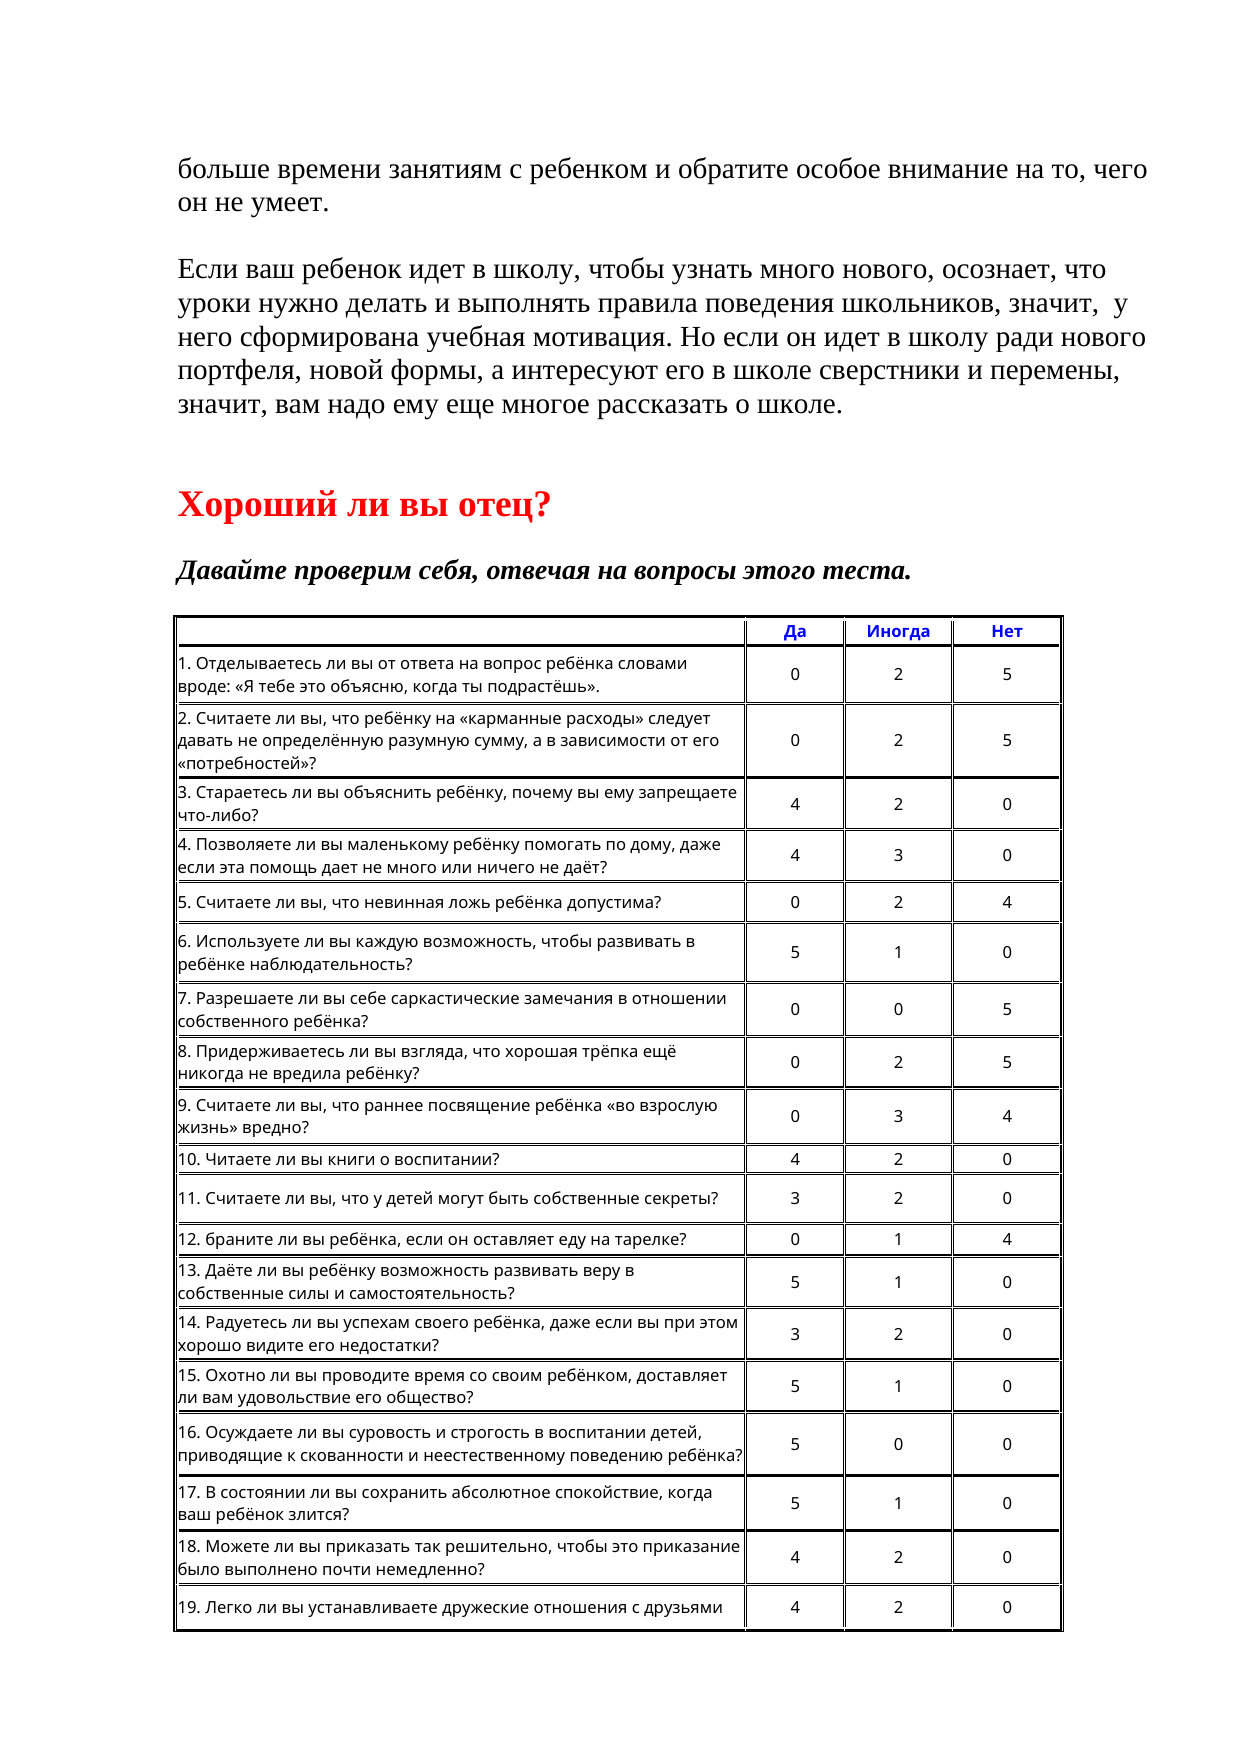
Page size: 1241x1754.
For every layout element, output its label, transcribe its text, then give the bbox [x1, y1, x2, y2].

table_cell 12. браните ли вы ребёнка, если он оставляет еду на тарелке? [175, 1222, 746, 1254]
table_header Иногда [845, 618, 952, 644]
table_cell 0 [954, 1254, 1061, 1306]
table_header Нет [953, 618, 1060, 644]
table_cell 2 [846, 779, 951, 828]
table_cell 0 [747, 984, 843, 1034]
table_cell 0 [747, 883, 843, 921]
table_cell 5 [747, 924, 843, 981]
text Давайте проверим себя, отвечая на вопросы этого теста. [177, 553, 1152, 586]
table_cell 1 [846, 924, 951, 981]
table_cell 5 [747, 1414, 843, 1474]
table_cell 0 [954, 1358, 1061, 1410]
table_cell 14. Радуетесь ли вы успехам своего ребёнка, даже если вы при этом хорошо видите его недостатки? [175, 1306, 746, 1358]
table_cell 2 [846, 647, 951, 701]
table_cell 4 [954, 880, 1061, 921]
table_cell 1 [846, 1258, 951, 1306]
table_cell 4 [746, 1586, 845, 1629]
table_cell 3 [846, 831, 951, 879]
table_cell 0 [846, 1414, 951, 1474]
table_header [177, 618, 746, 644]
table_cell 4 [747, 779, 843, 828]
table_cell 2 [846, 1532, 951, 1583]
table_cell 13. Даёте ли вы ребёнку возможность развивать веру в собственные силы и самостоятельность? [177, 1254, 744, 1306]
table_cell 2 [846, 1309, 951, 1358]
table_cell 2 [846, 1146, 951, 1172]
table_cell 0 [953, 1306, 1062, 1358]
table_cell 2 [846, 1038, 951, 1086]
table_cell 5 [954, 701, 1061, 776]
table_cell 3 [846, 1090, 951, 1142]
table_cell 5 [954, 644, 1060, 701]
table_cell 0 [747, 1090, 843, 1142]
table_cell 2 [846, 1175, 951, 1222]
table_cell 0 [747, 1038, 843, 1086]
table_cell 0 [954, 1474, 1060, 1529]
table_cell 4 [747, 831, 843, 879]
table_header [174, 118, 1155, 481]
table_cell 0 [954, 776, 1060, 828]
table_cell 0 [747, 1225, 843, 1254]
table_cell 5 [747, 1362, 843, 1410]
table_cell 15. Охотно ли вы проводите время со своим ребёнком, доставляет ли вам удовольствие его общество? [177, 1358, 744, 1410]
table_cell 2. Считаете ли вы, что ребёнку на «карманные расходы» следует давать не определённую разумную сумму, а в зависимости от его «потребностей»? [177, 701, 744, 776]
table_cell 5 [747, 1477, 843, 1529]
table_cell 0 [954, 1410, 1061, 1474]
table_cell 5 [954, 1035, 1061, 1086]
table_cell 0 [747, 705, 843, 776]
table_cell 7. Разрешаете ли вы себе саркастические замечания в отношении собственного ребёнка? [175, 981, 746, 1034]
table_cell 0 [954, 1143, 1061, 1172]
table_cell 0 [846, 984, 951, 1034]
table_cell 1 [846, 1362, 951, 1410]
table_cell 0 [953, 1583, 1062, 1629]
table_cell 0 [953, 828, 1062, 879]
table_cell 0 [954, 1529, 1060, 1583]
table_cell 2 [846, 883, 951, 921]
table_cell 10. Читаете ли вы книги о воспитании? [177, 1143, 744, 1172]
table_cell 4 [954, 1086, 1061, 1142]
table_cell 0 [747, 647, 843, 701]
table_cell 1 [846, 1225, 951, 1254]
table_cell 17. В состоянии ли вы сохранить абсолютное спокойствие, когда ваш ребёнок злится? [177, 1474, 744, 1529]
table_cell 2 [845, 1586, 952, 1629]
table_cell 2 [846, 705, 951, 776]
table_cell 8. Придерживаетесь ли вы взгляда, что хорошая трёпка ещё никогда не вредила ребёнку? [177, 1035, 744, 1086]
table_cell 4 [747, 1532, 843, 1583]
table_cell 0 [953, 921, 1062, 981]
table_cell 9. Считаете ли вы, что раннее посвящение ребёнка «во взрослую жизнь» вредно? [177, 1086, 744, 1142]
table_cell 5. Считаете ли вы, что невинная ложь ребёнка допустима? [177, 880, 744, 921]
table_cell 6. Используете ли вы каждую возможность, чтобы развивать в ребёнке наблюдательность? [175, 921, 746, 981]
table_cell 18. Можете ли вы приказать так решительно, чтобы это приказание было выполнено почти немедленно? [177, 1529, 744, 1583]
table_cell 4 [747, 1146, 843, 1172]
table_cell 5 [747, 1258, 843, 1306]
table_cell 16. Осуждаете ли вы суровость и строгость в воспитании детей, приводящие к скованности и неестественному поведению ребёнка? [177, 1410, 744, 1474]
table_cell 3 [747, 1175, 843, 1222]
table_cell 0 [953, 1172, 1062, 1222]
table_cell 5 [953, 981, 1062, 1034]
table_cell 1. Отделываетесь ли вы от ответа на вопрос ребёнка словами вроде: «Я тебе это объясню, когда ты подрастёшь». [177, 644, 744, 701]
table_header Да [746, 618, 845, 644]
table_cell 11. Считаете ли вы, что у детей могут быть собственные секреты? [175, 1172, 746, 1222]
table_cell 1 [846, 1477, 951, 1529]
table_cell 4 [953, 1222, 1062, 1254]
text Хороший ли вы отец? [177, 481, 1152, 524]
table_cell 4. Позволяете ли вы маленькому ребёнку помогать по дому, даже если эта помощь дает не много или ничего не даёт? [175, 828, 746, 879]
table_cell 3. Стараетесь ли вы объяснить ребёнку, почему вы ему запрещаете что-либо? [177, 776, 744, 828]
table_cell 3 [747, 1309, 843, 1358]
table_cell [175, 1583, 746, 1629]
